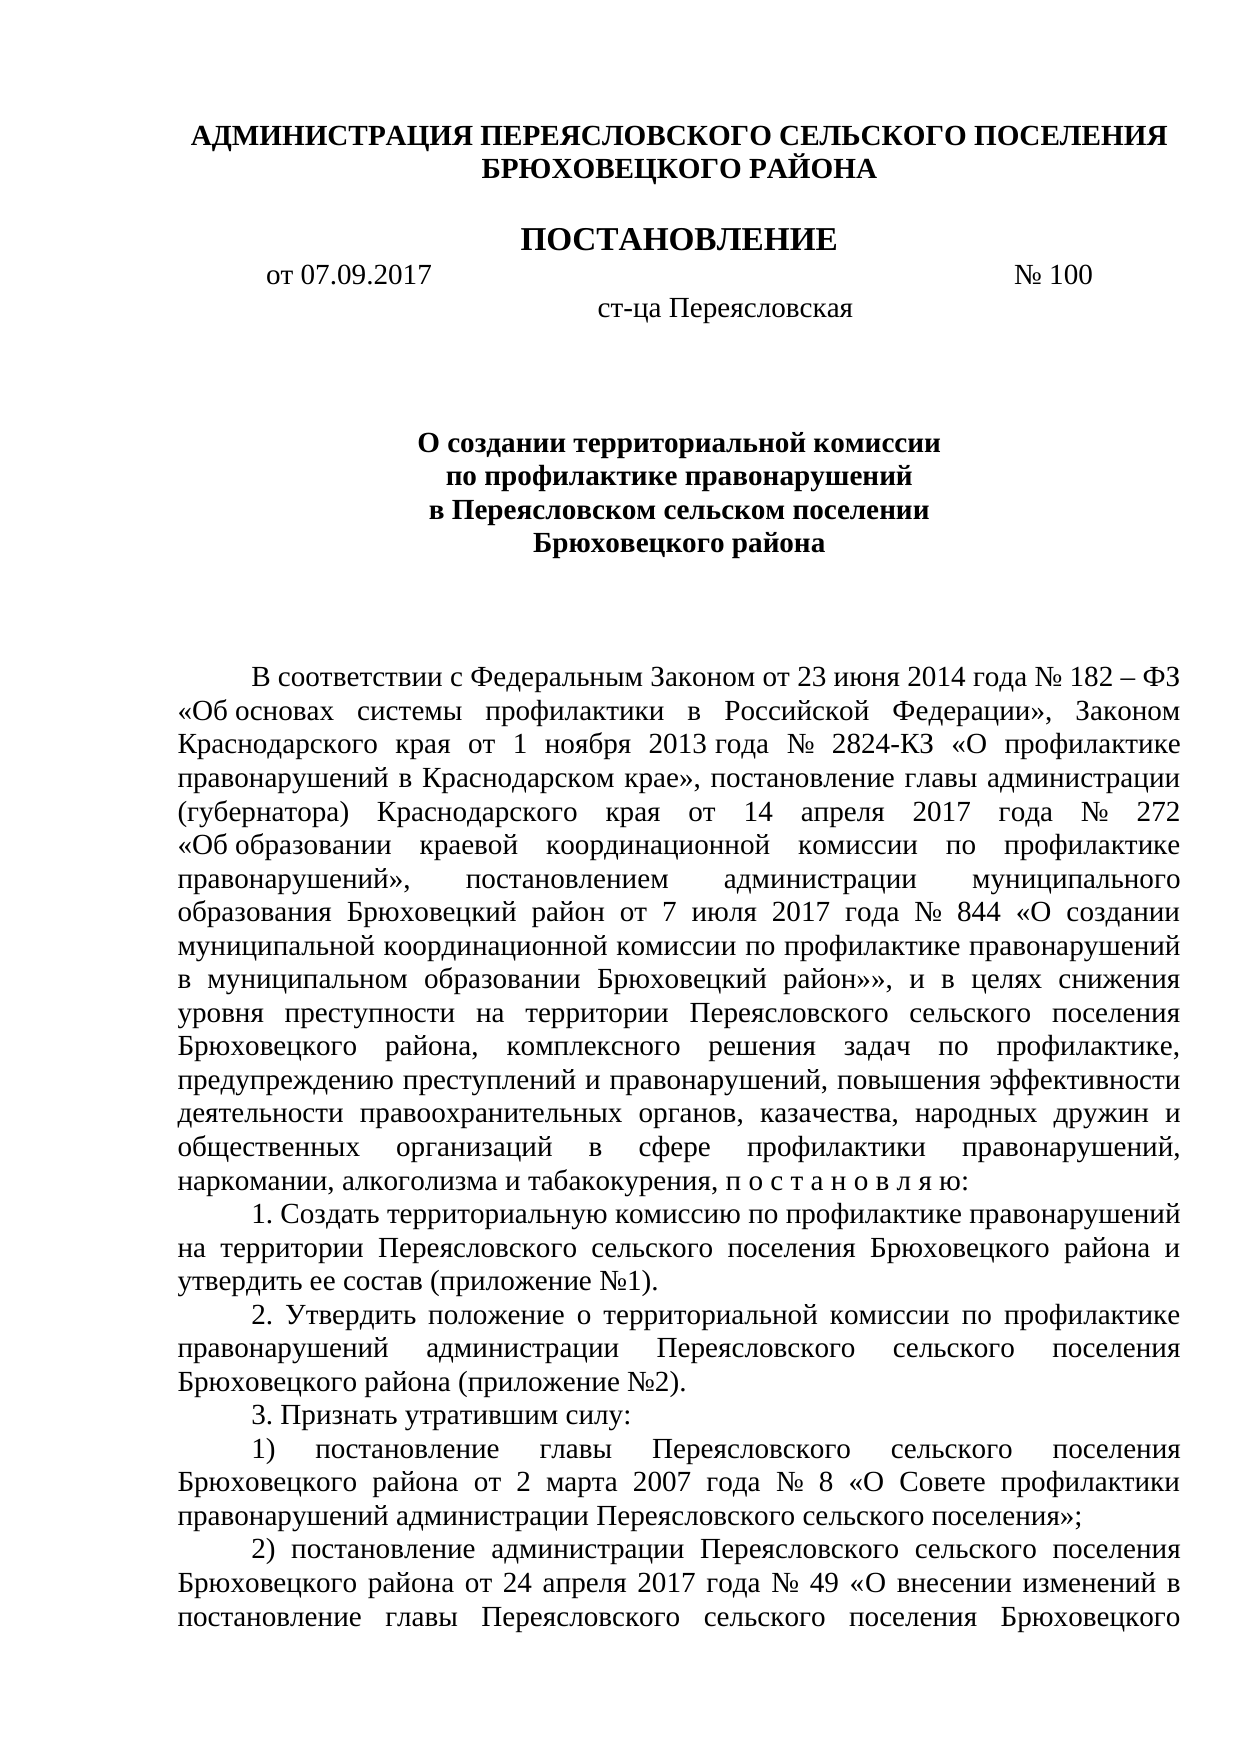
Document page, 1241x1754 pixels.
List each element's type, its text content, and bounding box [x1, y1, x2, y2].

text по профилактике правонарушений [177, 458, 1181, 492]
text В соответствии с Федеральным Законом от 23 июня 2014 года № 182 – ФЗ «Об основах системы профилактики в Российской Федерации», Законом Краснодарского края от 1 ноября 2013 года № 2824-КЗ «О профилактике правонарушений в Краснодарском крае», постановление главы администрации (губернатора) Краснодарского края от 14 апреля 2017 года № 272 «Об образовании краевой координационной комиссии по профилактике правонарушений», постановлением администрации муниципального образования Брюховецкий район от 7 июля 2017 года № 844 «О создании муниципальной координационной комиссии по профилактике правонарушений в муниципальном образовании Брюховецкий район»», и в целях снижения уровня преступности на территории Переясловского сельского поселения Брюховецкого района, комплексного решения задач по профилактике, предупреждению преступлений и правонарушений, повышения эффективности деятельности правоохранительных органов, казачества, народных дружин и общественных организаций в сфере профилактики правонарушений, наркомании, алкоголизма и табакокурения, п о с т а н о в л я ю: [177, 659, 1181, 1196]
text Брюховецкого района [177, 525, 1181, 559]
text 1) постановление главы Переясловского сельского поселения Брюховецкого района от 2 марта 2007 года № 8 «О Совете профилактики правонарушений администрации Переясловского сельского поселения»; [177, 1431, 1181, 1532]
text от 07.09.2017 № 100 [177, 257, 1181, 291]
text БРЮХОВЕЦКОГО РАЙОНА [177, 152, 1181, 185]
text О создании территориальной комиссии [177, 425, 1181, 458]
text 3. Признать утратившим силу: [177, 1397, 1181, 1431]
text АДМИНИСТРАЦИЯ ПЕРЕЯСЛОВСКОГО СЕЛЬСКОГО ПОСЕЛЕНИЯ [177, 118, 1181, 152]
text 2. Утвердить положение о территориальной комиссии по профилактике правонарушений администрации Переясловского сельского поселения Брюховецкого района (приложение №2). [177, 1297, 1181, 1397]
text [177, 1532, 1181, 1632]
text ПОСТАНОВЛЕНИЕ [177, 219, 1181, 257]
text в Переясловском сельском поселении [177, 492, 1181, 525]
text 1. Создать территориальную комиссию по профилактике правонарушений на территории Переясловского сельского поселения Брюховецкого района и утвердить ее состав (приложение №1). [177, 1196, 1181, 1297]
text ст-ца Переясловская [177, 291, 1181, 324]
